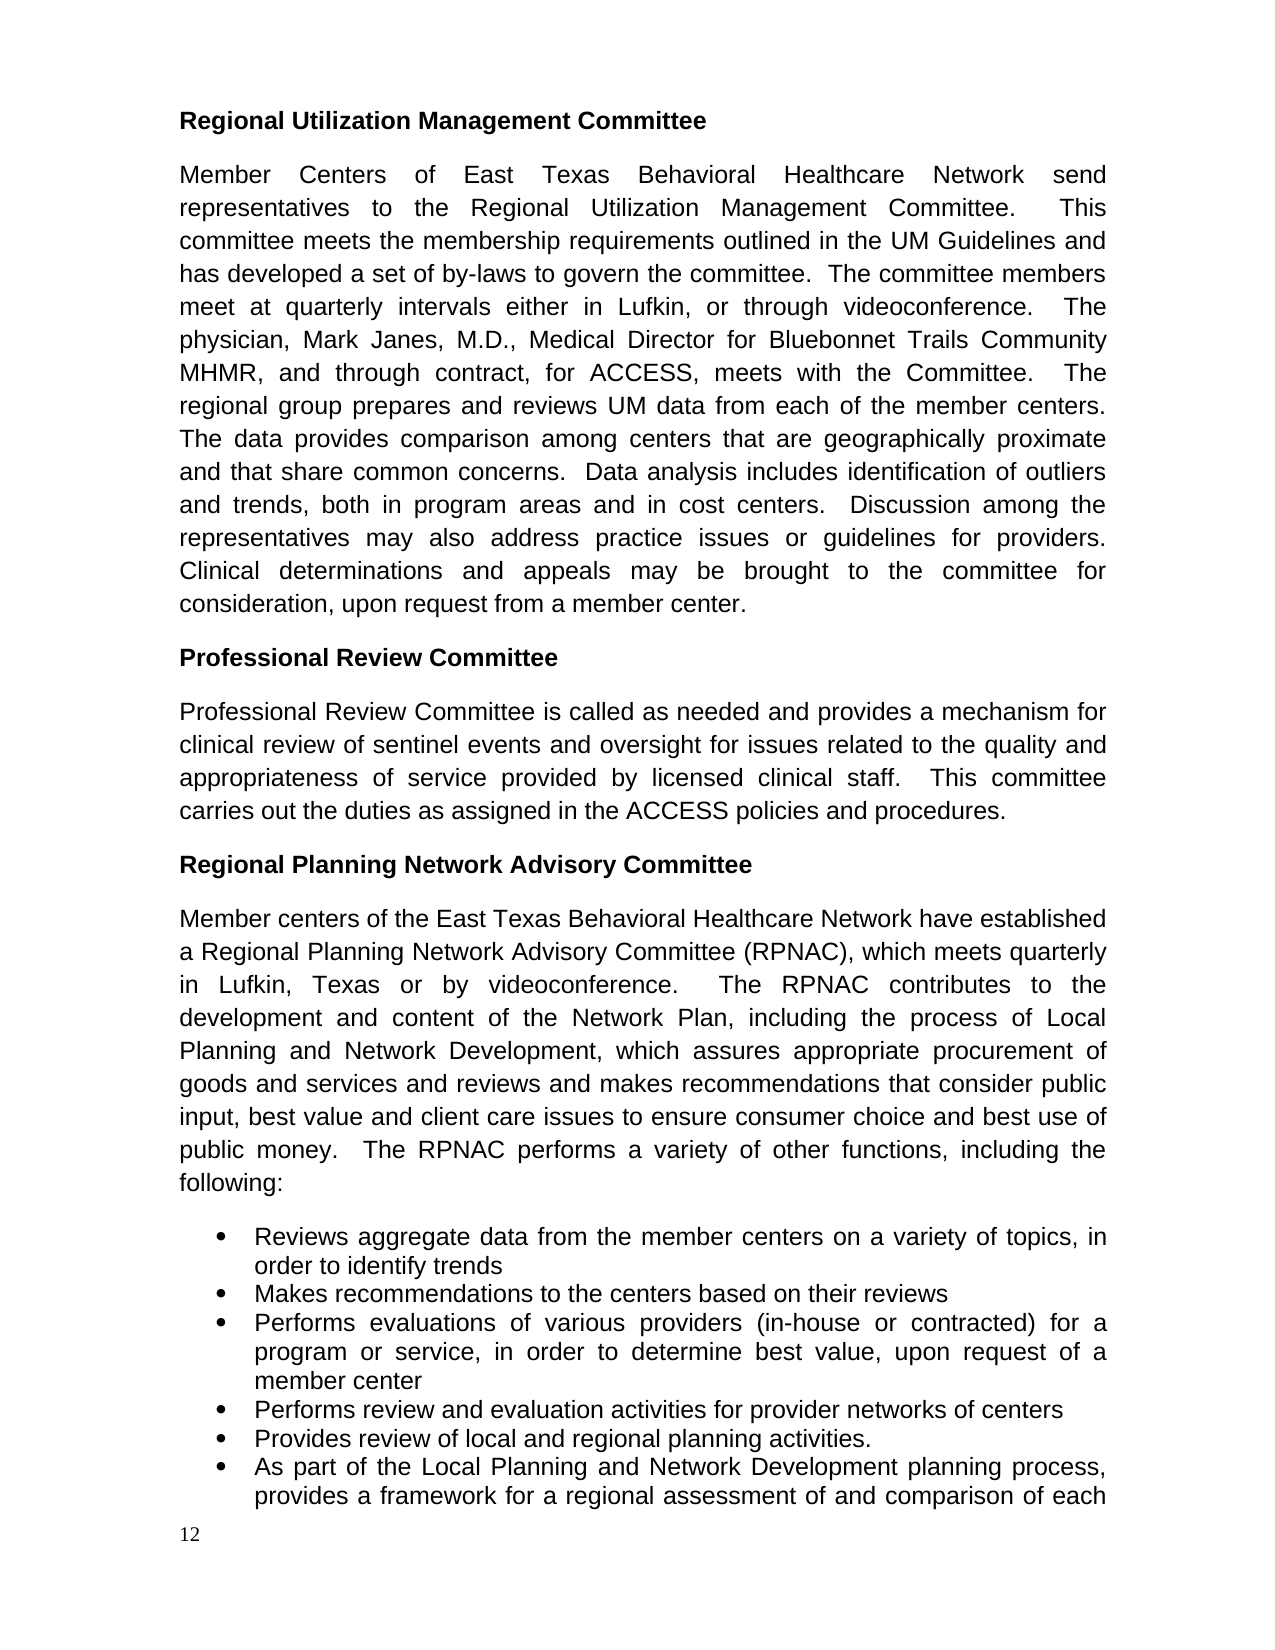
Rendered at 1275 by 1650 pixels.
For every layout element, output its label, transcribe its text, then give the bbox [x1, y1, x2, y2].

text Regional Utilization Management Committee [179, 106, 1108, 135]
list Reviews aggregate data from the member centers on a variety of topics, in order to identify trends [217, 1222, 1108, 1279]
text Regional Planning Network Advisory Committee [179, 850, 1108, 879]
text Professional Review Committee is called as needed and provides a mechanism for clinical review of sentinel events and oversight for issues related to the quality and appropriateness of service provided by licensed clinical staff. This committee carries out the duties as assigned in the ACCESS policies and procedures. [179, 697, 1108, 825]
list Makes recommendations to the centers based on their reviews [217, 1279, 1108, 1308]
text Member Centers of East Texas Behavioral Healthcare Network send representatives to the Regional Utilization Management Committee. This committee meets the membership requirements outlined in the UM Guidelines and has developed a set of by-laws to govern the committee. The committee members meet at quarterly intervals either in Lufkin, or through videoconference. The physician, Mark Janes, M.D., Medical Director for Bluebonnet Trails Community MHMR, and through contract, for ACCESS, meets with the Committee. The regional group prepares and reviews UM data from each of the member centers. The data provides comparison among centers that are geographically proximate and that share common concerns. Data analysis includes identification of outliers and trends, both in program areas and in cost centers. Discussion among the representatives may also address practice issues or guidelines for providers. Clinical determinations and appeals may be brought to the committee for consideration, upon request from a member center. [179, 160, 1108, 618]
list Performs evaluations of various providers (in-house or contracted) for a program or service, in order to determine best value, upon request of a member center [217, 1308, 1108, 1395]
list Provides review of local and regional planning activities. [217, 1423, 1108, 1452]
text Member centers of the East Texas Behavioral Healthcare Network have established a Regional Planning Network Advisory Committee (RPNAC), which meets quarterly in Lufkin, Texas or by videoconference. The RPNAC contributes to the development and content of the Network Plan, including the process of Local Planning and Network Development, which assures appropriate procurement of goods and services and reviews and makes recommendations that consider public input, best value and client care issues to ensure consumer choice and best use of public money. The RPNAC performs a variety of other functions, including the following: [179, 904, 1108, 1197]
text Professional Review Committee [179, 643, 1108, 672]
list Performs review and evaluation activities for provider networks of centers [217, 1395, 1108, 1423]
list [217, 1452, 1108, 1510]
